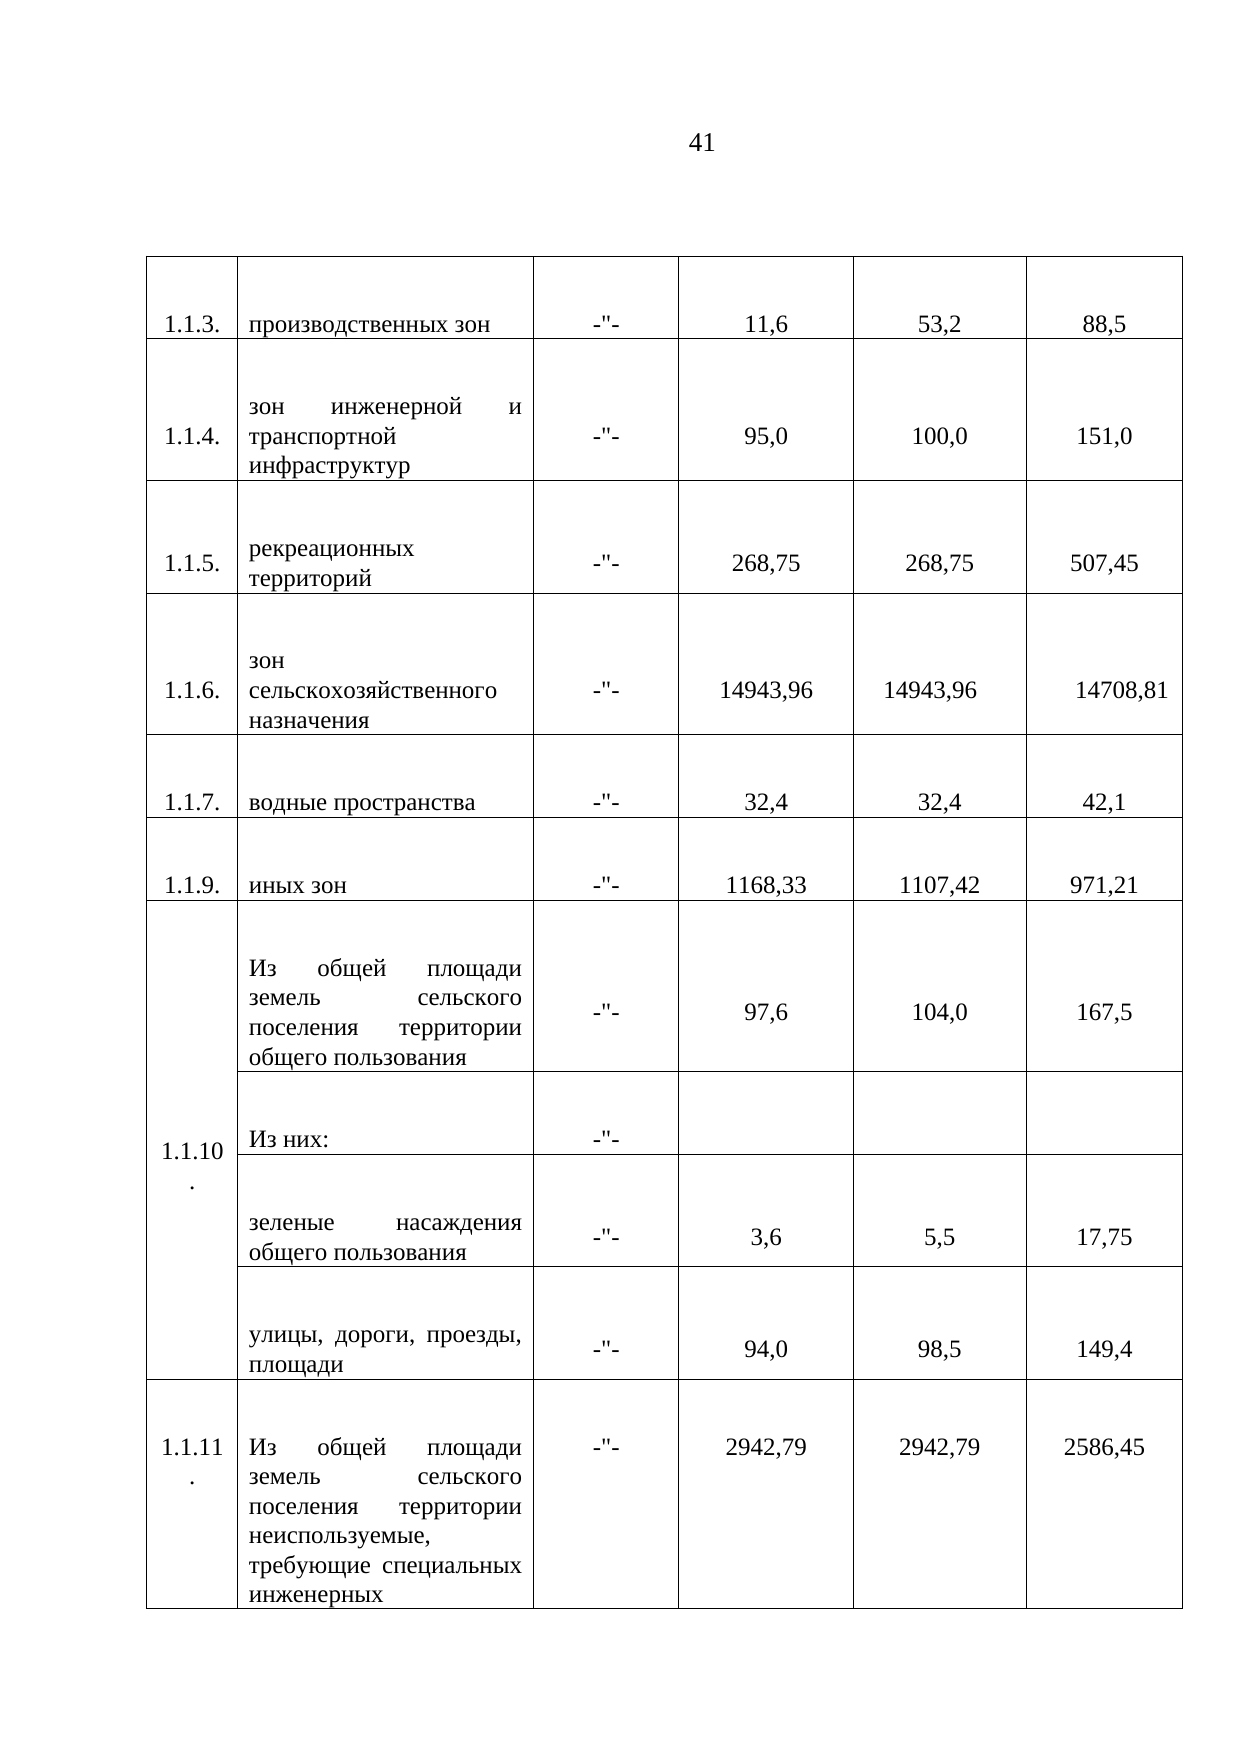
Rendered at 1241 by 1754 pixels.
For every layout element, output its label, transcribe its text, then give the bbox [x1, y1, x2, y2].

table_cell 5,5 [854, 1155, 1026, 1266]
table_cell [238, 1380, 533, 1608]
table_cell 17,75 [1027, 1155, 1182, 1266]
table_cell 268,75 [679, 481, 853, 592]
table_cell зон инженерной и транспортной инфраструктур [238, 339, 533, 480]
table_cell -"- [534, 594, 678, 734]
table_cell 507,45 [1027, 481, 1182, 592]
table_cell 94,0 [679, 1267, 853, 1378]
table_cell 97,6 [679, 901, 853, 1071]
table_cell 14943,96 [854, 594, 1026, 734]
table_cell производственных зон [238, 257, 533, 338]
table_cell 32,4 [854, 735, 1026, 817]
table_cell -"- [534, 257, 678, 338]
table_cell 1.1.3. [147, 257, 237, 338]
table_cell 151,0 [1027, 339, 1182, 480]
table_cell зеленые насаждения общего пользования [238, 1155, 533, 1266]
table_cell 14943,96 [679, 594, 853, 734]
table_cell 88,5 [1027, 257, 1182, 338]
table_cell 14708,81 [1027, 594, 1182, 734]
table_cell 53,2 [854, 257, 1026, 338]
table_cell 100,0 [854, 339, 1026, 480]
table_cell 2586,45 [1027, 1380, 1182, 1608]
table_cell 1.1.6. [147, 594, 237, 734]
table_cell 2942,79 [679, 1380, 853, 1608]
table_cell 1.1.10. [147, 901, 237, 1378]
table_cell -"- [534, 481, 678, 592]
table_cell 1168,33 [679, 818, 853, 900]
table_cell 1.1.4. [147, 339, 237, 480]
table_cell 1.1.7. [147, 735, 237, 817]
table_cell -"- [534, 901, 678, 1071]
table_cell 3,6 [679, 1155, 853, 1266]
table_cell -"- [534, 1155, 678, 1266]
table_cell Из общей площади земель сельского поселения территории общего пользования [238, 901, 533, 1071]
table_cell -"- [534, 1072, 678, 1154]
table_cell 42,1 [1027, 735, 1182, 817]
table_cell иных зон [238, 818, 533, 900]
table_cell 149,4 [1027, 1267, 1182, 1378]
table_cell 1107,42 [854, 818, 1026, 900]
table_cell [1027, 1072, 1182, 1154]
table_cell 1.1.11. [147, 1380, 237, 1608]
table_cell 268,75 [854, 481, 1026, 592]
table_cell 1.1.5. [147, 481, 237, 592]
table_cell Из них: [238, 1072, 533, 1154]
table_cell -"- [534, 1380, 678, 1608]
table_cell 104,0 [854, 901, 1026, 1071]
table_cell 1.1.9. [147, 818, 237, 900]
table_cell -"- [534, 339, 678, 480]
table_cell -"- [534, 818, 678, 900]
table_cell улицы, дороги, проезды, площади [238, 1267, 533, 1378]
table_cell [679, 1072, 853, 1154]
table_cell -"- [534, 735, 678, 817]
table_cell 98,5 [854, 1267, 1026, 1378]
table_cell водные пространства [238, 735, 533, 817]
table_cell [854, 1072, 1026, 1154]
table_cell -"- [534, 1267, 678, 1378]
table_cell 167,5 [1027, 901, 1182, 1071]
table_cell 11,6 [679, 257, 853, 338]
table_cell 2942,79 [854, 1380, 1026, 1608]
table_cell рекреационных территорий [238, 481, 533, 592]
table_cell 971,21 [1027, 818, 1182, 900]
table_cell 95,0 [679, 339, 853, 480]
table_cell зон сельскохозяйственного назначения [238, 594, 533, 734]
table_cell 32,4 [679, 735, 853, 817]
